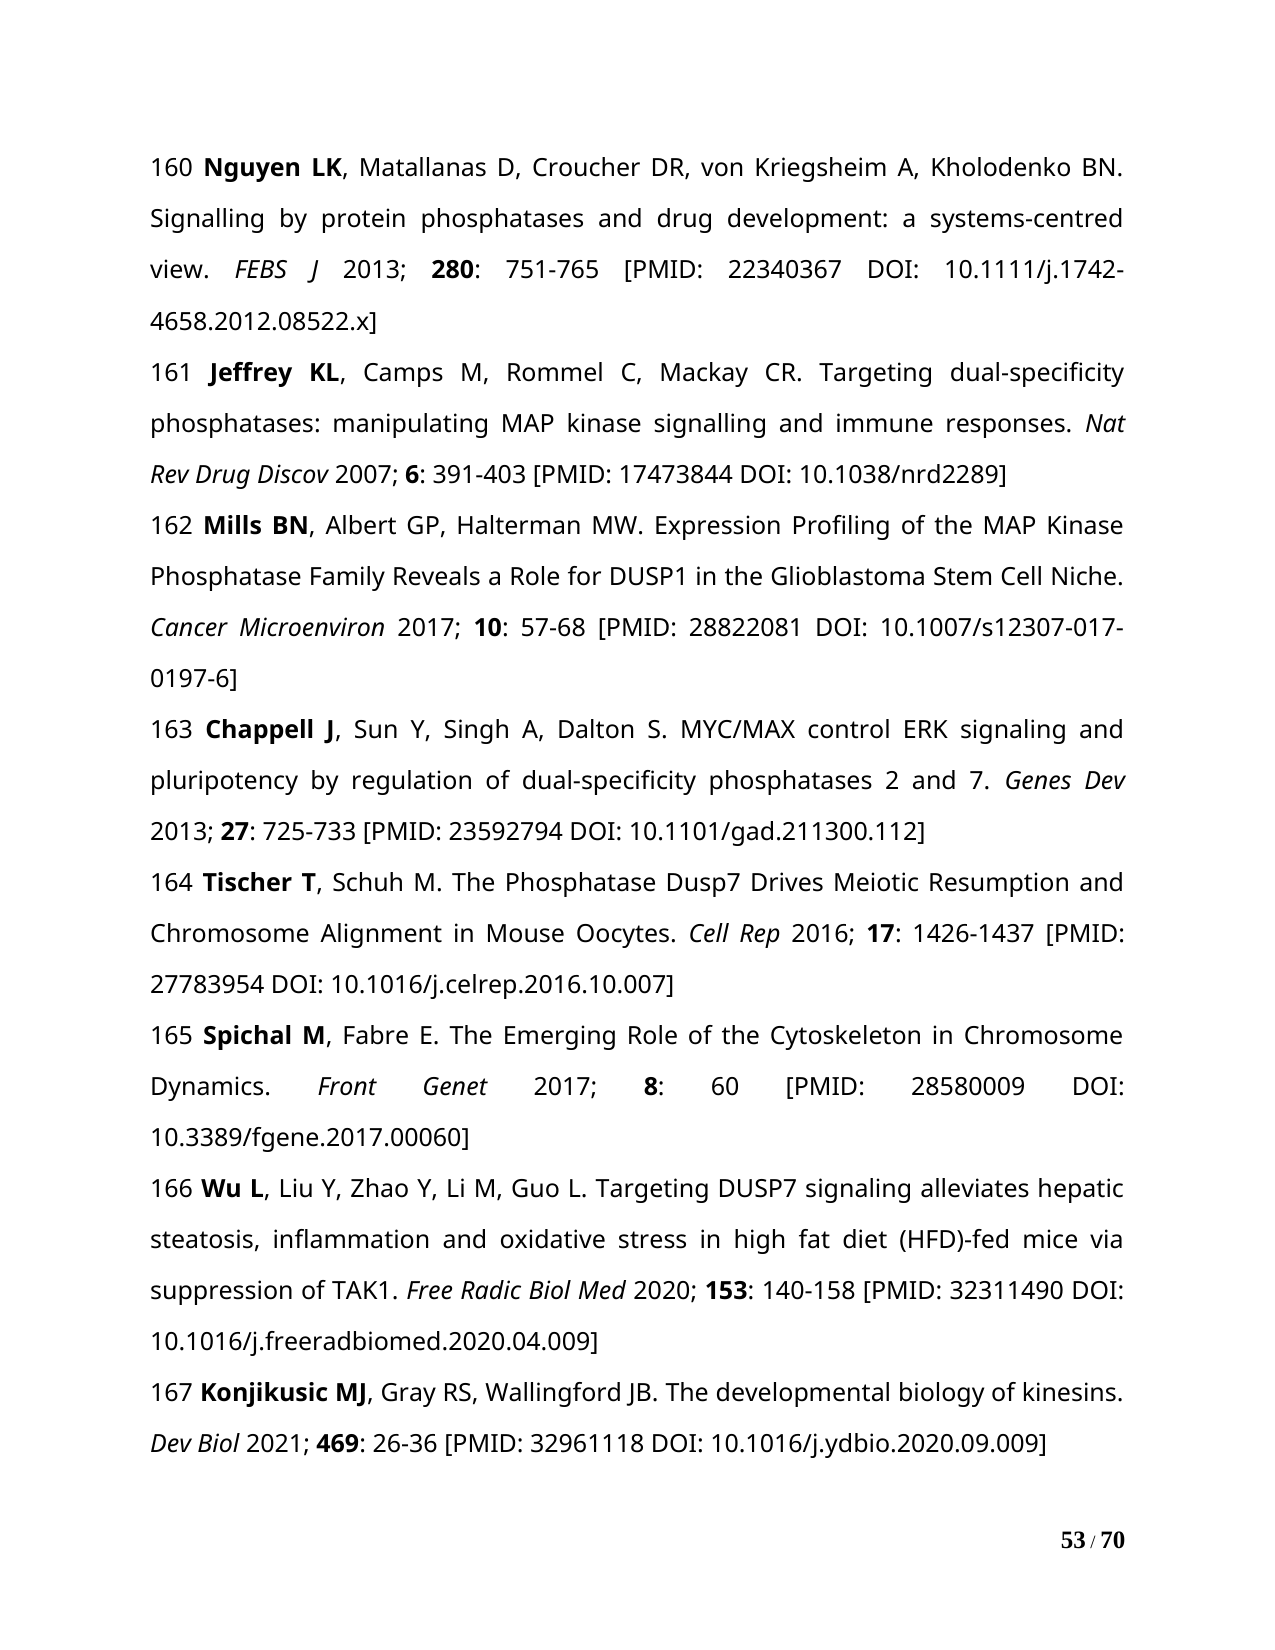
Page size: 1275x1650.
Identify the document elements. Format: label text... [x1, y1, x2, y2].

text 167 Konjikusic MJ, Gray RS, Wallingford JB. The developmental biology of kinesins. Dev Biol 2021; 469: 26-36 [PMID: 32961118 DOI: 10.1016/j.ydbio.2020.09.009] [150, 1375, 1125, 1460]
text 166 Wu L, Liu Y, Zhao Y, Li M, Guo L. Targeting DUSP7 signaling alleviates hepatic steatosis, inflammation and oxidative stress in high fat diet (HFD)-fed mice via suppression of TAK1. Free Radic Biol Med 2020; 153: 140-158 [PMID: 32311490 DOI: 10.1016/j.freeradbiomed.2020.04.009] [150, 1171, 1125, 1358]
text 160 Nguyen LK, Matallanas D, Croucher DR, von Kriegsheim A, Kholodenko BN. Signalling by protein phosphatases and drug development: a systems-centred view. FEBS J 2013; 280: 751-765 [PMID: 22340367 DOI: 10.1111/j.1742-4658.2012.08522.x] [150, 150, 1125, 337]
text 161 Jeffrey KL, Camps M, Rommel C, Mackay CR. Targeting dual-specificity phosphatases: manipulating MAP kinase signalling and immune responses. Nat Rev Drug Discov 2007; 6: 391-403 [PMID: 17473844 DOI: 10.1038/nrd2289] [150, 354, 1125, 490]
text 162 Mills BN, Albert GP, Halterman MW. Expression Profiling of the MAP Kinase Phosphatase Family Reveals a Role for DUSP1 in the Glioblastoma Stem Cell Niche. Cancer Microenviron 2017; 10: 57-68 [PMID: 28822081 DOI: 10.1007/s12307-017-0197-6] [150, 507, 1125, 694]
text 163 Chappell J, Sun Y, Singh A, Dalton S. MYC/MAX control ERK signaling and pluripotency by regulation of dual-specificity phosphatases 2 and 7. Genes Dev 2013; 27: 725-733 [PMID: 23592794 DOI: 10.1101/gad.211300.112] [150, 711, 1125, 848]
text 164 Tischer T, Schuh M. The Phosphatase Dusp7 Drives Meiotic Resumption and Chromosome Alignment in Mouse Oocytes. Cell Rep 2016; 17: 1426-1437 [PMID: 27783954 DOI: 10.1016/j.celrep.2016.10.007] [150, 864, 1125, 1001]
text 165 Spichal M, Fabre E. The Emerging Role of the Cytoskeleton in Chromosome Dynamics. Front Genet 2017; 8: 60 [PMID: 28580009 DOI: 10.3389/fgene.2017.00060] [150, 1018, 1125, 1154]
